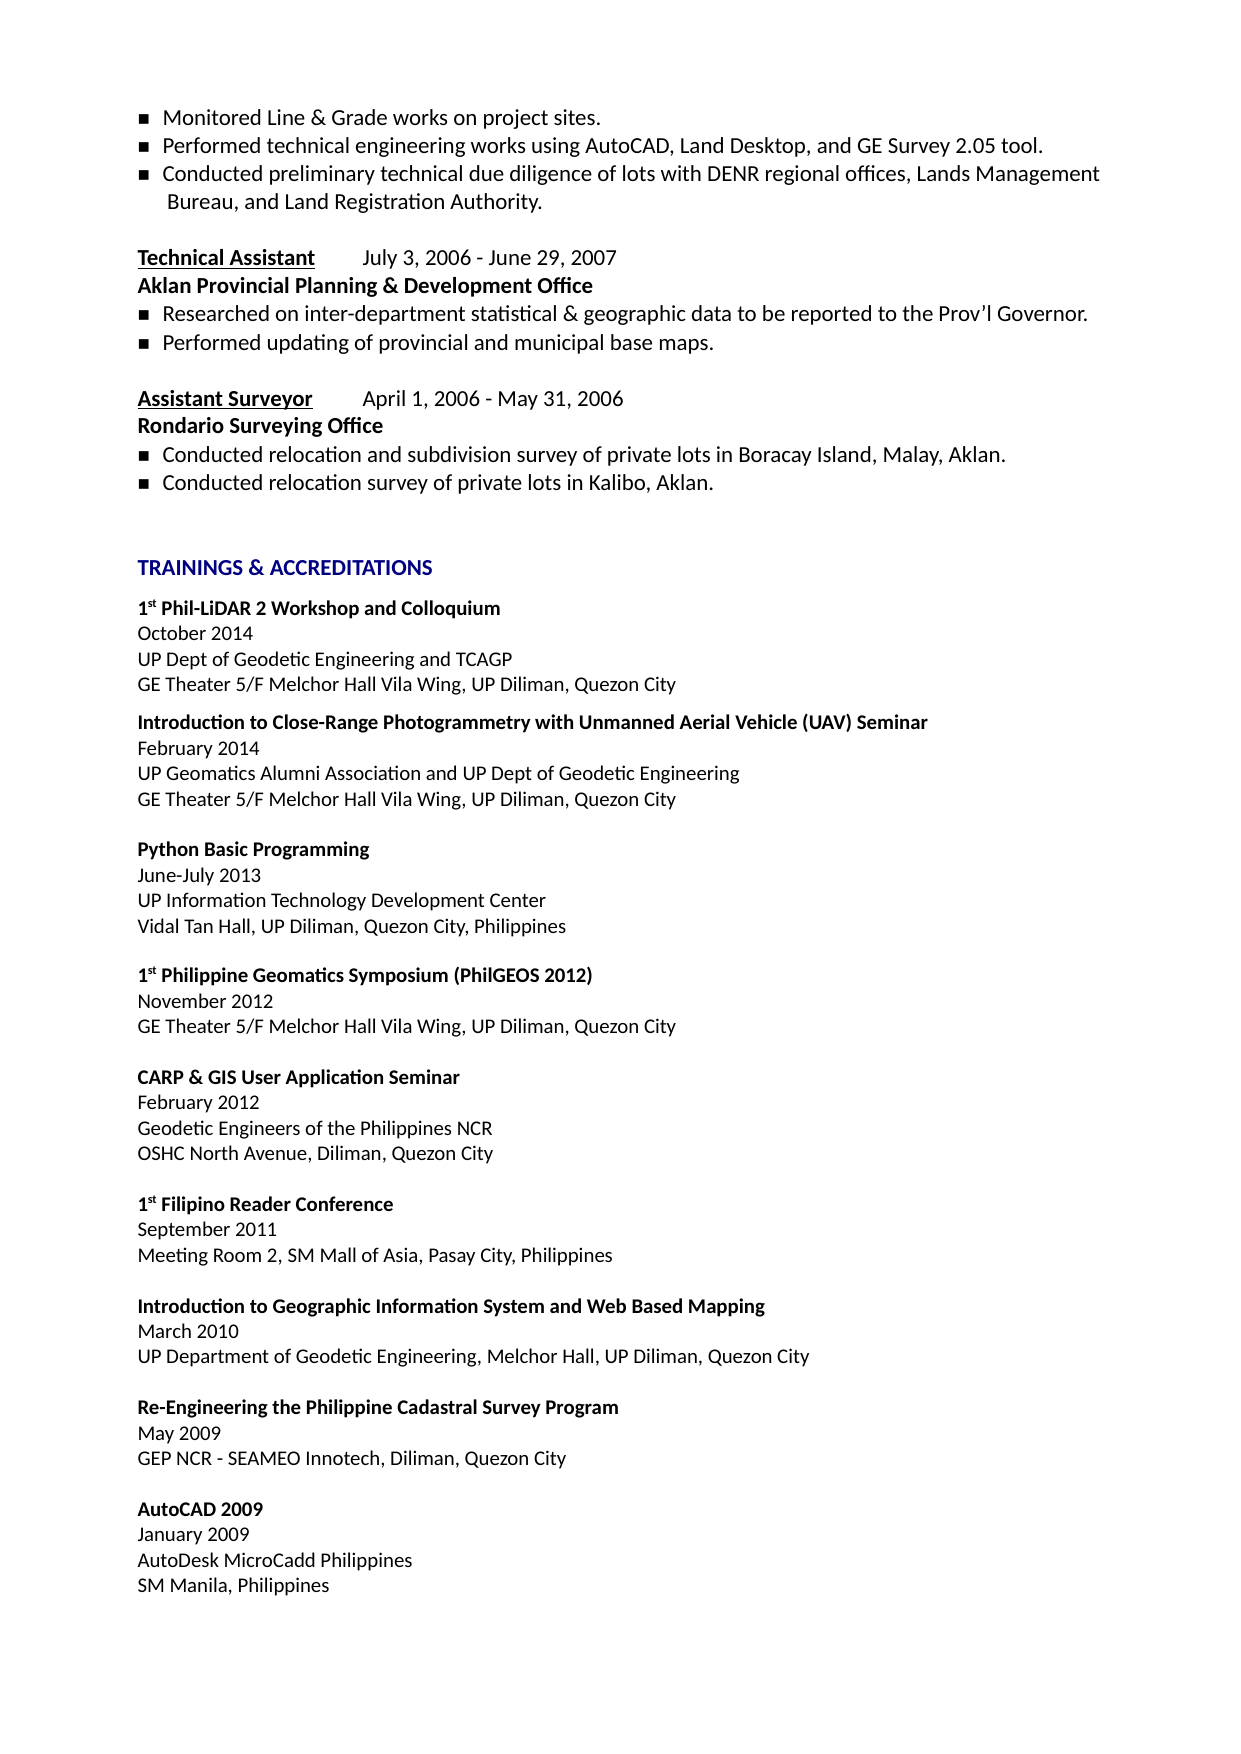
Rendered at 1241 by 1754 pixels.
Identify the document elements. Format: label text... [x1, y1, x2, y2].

text May 2009 [137, 1420, 1127, 1445]
text UP Information Technology Development Center [137, 887, 1127, 913]
list Monitored Line & Grade works on project sites. [137, 103, 1127, 131]
text February 2014 [137, 735, 1127, 760]
text AutoDesk MicroCadd Philippines [137, 1547, 1127, 1572]
list Researched on inter-department statistical & geographic data to be reported to the Prov’l Governor. [137, 299, 1127, 328]
text June-July 2013 [137, 862, 1127, 887]
text September 2011 [137, 1217, 1127, 1242]
text October 2014 [137, 621, 1127, 646]
list Performed technical engineering works using AutoCAD, Land Desktop, and GE Survey 2.05 tool. [137, 131, 1127, 159]
text 1st Philippine Geomatics Symposium (PhilGEOS 2012) [137, 962, 1127, 988]
text TRAININGS & ACCREDITATIONS [137, 553, 1127, 581]
text 1st Filipino Reader Conference [137, 1191, 1127, 1217]
text GE Theater 5/F Melchor Hall Vila Wing, UP Diliman, Quezon City [137, 786, 1127, 811]
text UP Department of Geodetic Engineering, Melchor Hall, UP Diliman, Quezon City [137, 1344, 1127, 1369]
text UP Geomatics Alumni Association and UP Dept of Geodetic Engineering [137, 760, 1127, 786]
list Conducted relocation survey of private lots in Kalibo, Aklan. [137, 468, 1127, 496]
text 1st Phil-LiDAR 2 Workshop and Colloquium [137, 595, 1127, 621]
text SM Manila, Philippines [137, 1572, 1127, 1598]
text Geodetic Engineers of the Philippines NCR [137, 1115, 1127, 1140]
text GEP NCR - SEAMEO Innotech, Diliman, Quezon City [137, 1445, 1127, 1471]
text GE Theater 5/F Melchor Hall Vila Wing, UP Diliman, Quezon City [137, 671, 1127, 697]
text Vidal Tan Hall, UP Diliman, Quezon City, Philippines [137, 913, 1127, 938]
text CARP & GIS User Application Seminar [137, 1064, 1127, 1089]
text Rondario Surveying Office [137, 412, 1127, 440]
text January 2009 [137, 1522, 1127, 1547]
text Meeting Room 2, SM Mall of Asia, Pasay City, Philippines [137, 1242, 1127, 1267]
text OSHC North Avenue, Diliman, Quezon City [137, 1140, 1127, 1166]
list Performed updating of provincial and municipal base maps. [137, 328, 1127, 356]
text November 2012 [137, 988, 1127, 1013]
text Technical Assistant July 3, 2006 - June 29, 2007 [137, 243, 1127, 272]
text Aklan Provincial Planning & Development Office [137, 272, 1127, 299]
text Assistant Surveyor April 1, 2006 - May 31, 2006 [137, 384, 1127, 412]
text Introduction to Close-Range Photogrammetry with Unmanned Aerial Vehicle (UAV) Seminar [137, 709, 1127, 735]
text Python Basic Programming [137, 837, 1127, 862]
text Re-Engineering the Philippine Cadastral Survey Program [137, 1394, 1127, 1420]
text February 2012 [137, 1089, 1127, 1115]
text AutoCAD 2009 [137, 1496, 1127, 1522]
list Conducted preliminary technical due diligence of lots with DENR regional offices, Lands Management Bureau, and Land Registration Authority. [137, 159, 1127, 216]
text Introduction to Geographic Information System and Web Based Mapping [137, 1293, 1127, 1318]
text March 2010 [137, 1318, 1127, 1344]
list Conducted relocation and subdivision survey of private lots in Boracay Island, Malay, Aklan. [137, 440, 1127, 468]
text GE Theater 5/F Melchor Hall Vila Wing, UP Diliman, Quezon City [137, 1013, 1127, 1039]
text UP Dept of Geodetic Engineering and TCAGP [137, 646, 1127, 671]
